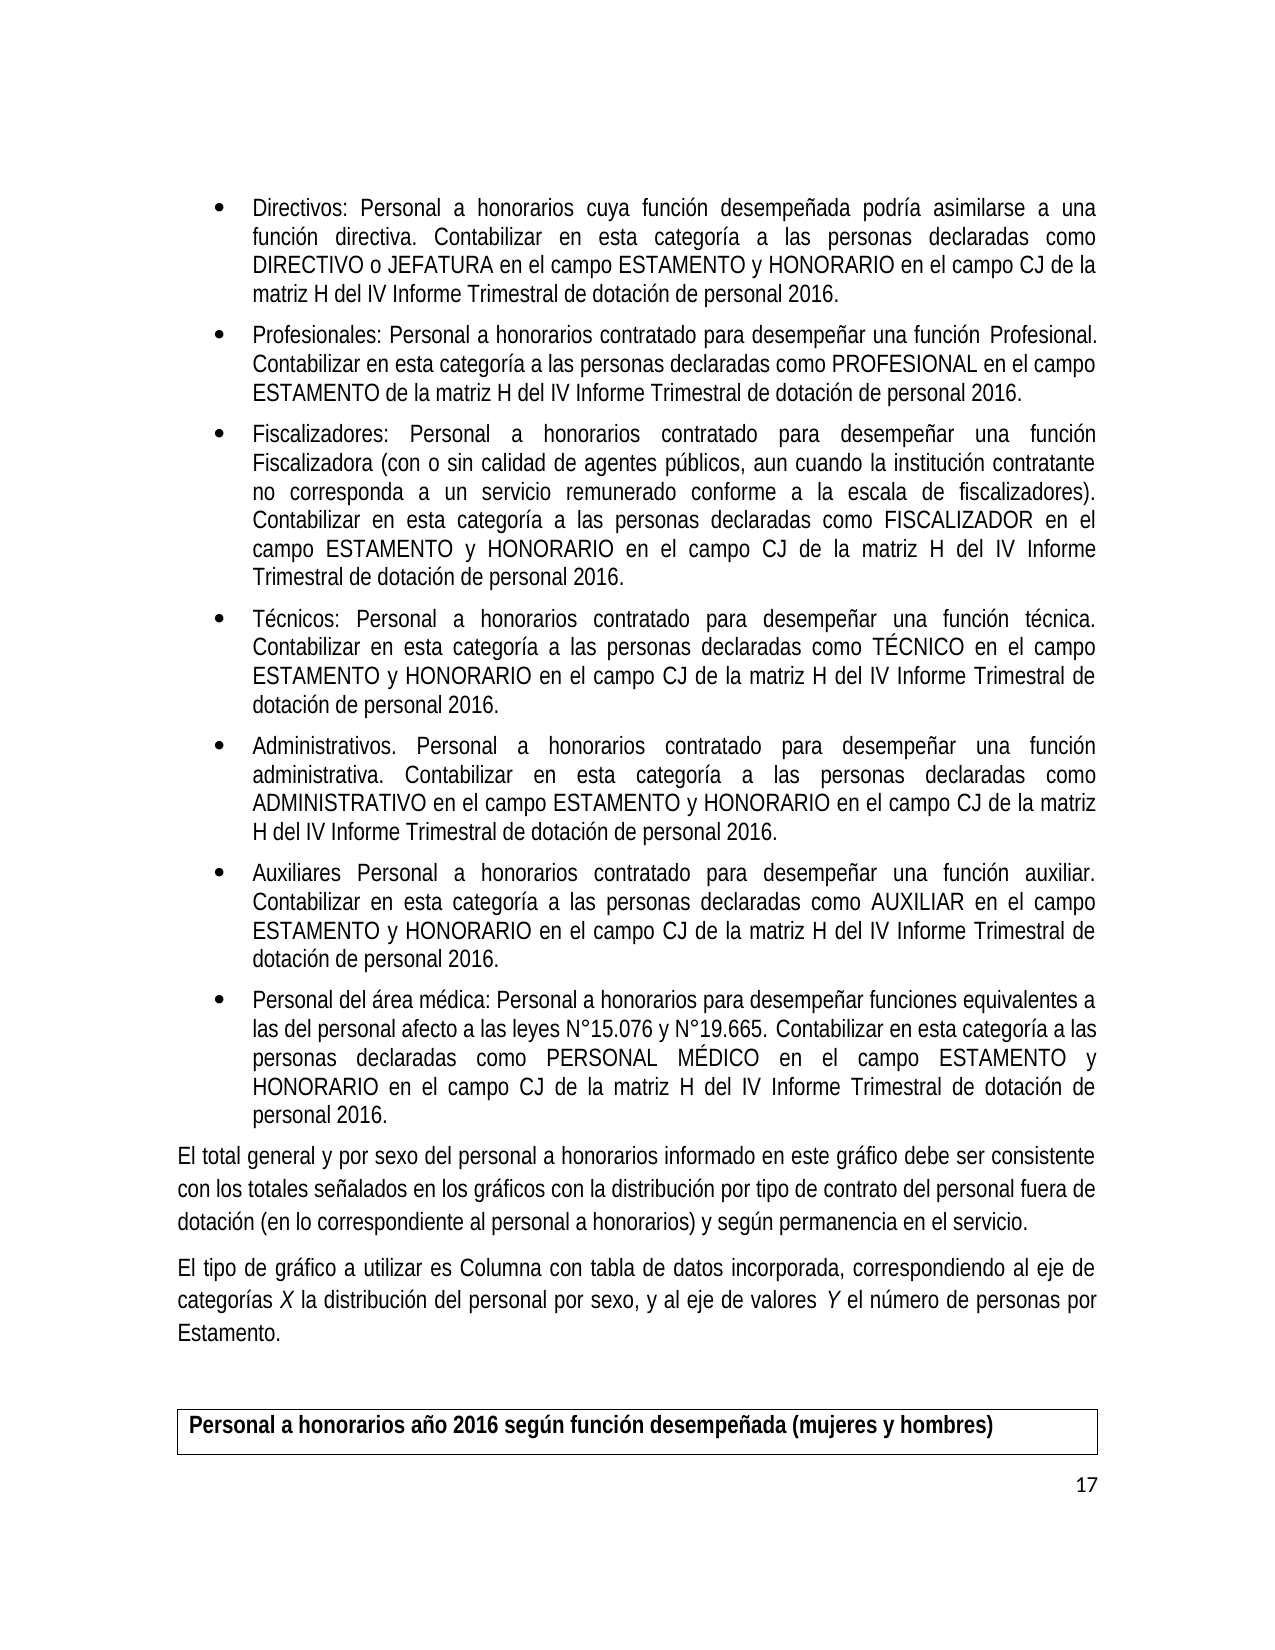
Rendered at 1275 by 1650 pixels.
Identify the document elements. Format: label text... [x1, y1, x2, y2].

table_header Personal a honorarios año 2016 según función desempeñada (mujeres y hombres) [178, 1410, 1097, 1453]
list Técnicos: Personal a honorarios contratado para desempeñar una función técnica. Contabilizar en esta categoría a las personas declaradas como TÉCNICO en el campo ESTAMENTO y HONORARIO en el campo CJ de la matriz H del IV Informe Trimestral de dotación de personal 2016. [215, 603, 1098, 718]
list Auxiliares Personal a honorarios contratado para desempeñar una función auxiliar. Contabilizar en esta categoría a las personas declaradas como AUXILIAR en el campo ESTAMENTO y HONORARIO en el campo CJ de la matriz H del IV Informe Trimestral de dotación de personal 2016. [215, 858, 1098, 973]
text El tipo de gráfico a utilizar es Columna con tabla de datos incorporada, correspondiendo al eje de categorías X la distribución del personal por sexo, y al eje de valores Y el número de personas por Estamento. [177, 1253, 1098, 1347]
list Directivos: Personal a honorarios cuya función desempeñada podría asimilarse a una función directiva. Contabilizar en esta categoría a las personas declaradas como DIRECTIVO o JEFATURA en el campo ESTAMENTO y HONORARIO en el campo CJ de la matriz H del IV Informe Trimestral de dotación de personal 2016. [215, 193, 1098, 308]
list Fiscalizadores: Personal a honorarios contratado para desempeñar una función Fiscalizadora (con o sin calidad de agentes públicos, aun cuando la institución contratante no corresponda a un servicio remunerado conforme a la escala de fiscalizadores). Contabilizar en esta categoría a las personas declaradas como FISCALIZADOR en el campo ESTAMENTO y HONORARIO en el campo CJ de la matriz H del IV Informe Trimestral de dotación de personal 2016. [215, 419, 1098, 591]
list Personal del área médica: Personal a honorarios para desempeñar funciones equivalentes a las del personal afecto a las leyes N°15.076 y N°19.665. Contabilizar en esta categoría a las personas declaradas como PERSONAL MÉDICO en el campo ESTAMENTO y HONORARIO en el campo CJ de la matriz H del IV Informe Trimestral de dotación de personal 2016. [215, 985, 1098, 1129]
list Administrativos. Personal a honorarios contratado para desempeñar una función administrativa. Contabilizar en esta categoría a las personas declaradas como ADMINISTRATIVO en el campo ESTAMENTO y HONORARIO en el campo CJ de la matriz H del IV Informe Trimestral de dotación de personal 2016. [215, 731, 1098, 846]
text El total general y por sexo del personal a honorarios informado en este gráfico debe ser consistente con los totales señalados en los gráficos con la distribución por tipo de contrato del personal fuera de dotación (en lo correspondiente al personal a honorarios) y según permanencia en el servicio. [177, 1141, 1098, 1236]
list Profesionales: Personal a honorarios contratado para desempeñar una función Profesional. Contabilizar en esta categoría a las personas declaradas como PROFESIONAL en el campo ESTAMENTO de la matriz H del IV Informe Trimestral de dotación de personal 2016. [215, 320, 1098, 406]
